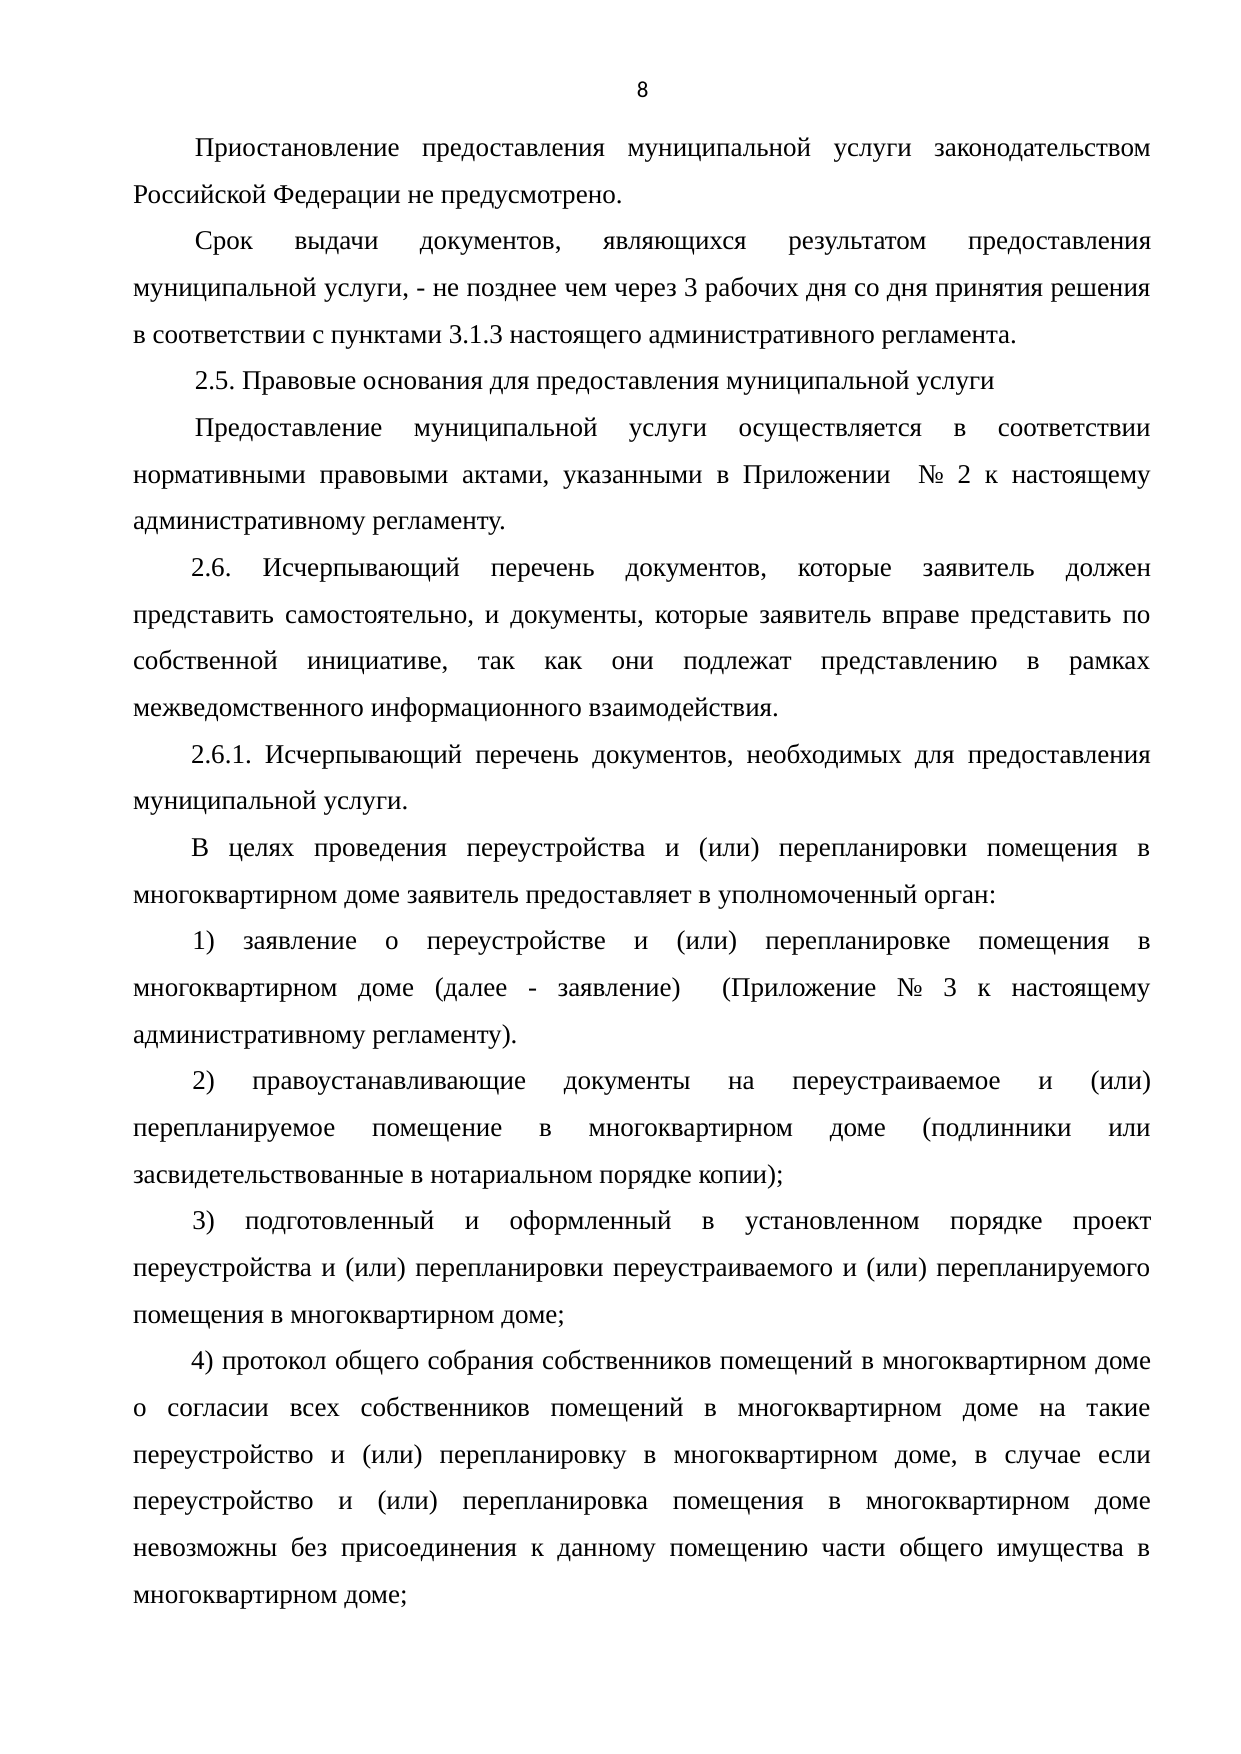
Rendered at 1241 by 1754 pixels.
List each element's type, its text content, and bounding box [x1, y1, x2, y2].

text Предоставление муниципальной услуги осуществляется в соответствии нормативными правовыми актами, указанными в Приложении № 2 к настоящему административному регламенту. [133, 411, 1152, 536]
text Приостановление предоставления муниципальной услуги законодательством Российской Федерации не предусмотрено. [133, 131, 1152, 209]
text 4) протокол общего собрания собственников помещений в многоквартирном доме о согласии всех собственников помещений в многоквартирном доме на такие переустройство и (или) перепланировку в многоквартирном доме, в случае если переустройство и (или) перепланировка помещения в многоквартирном доме невозможны без присоединения к данному помещению части общего имущества в многоквартирном доме; [133, 1344, 1152, 1609]
text 2.5. Правовые основания для предоставления муниципальной услуги [133, 364, 1152, 396]
text 3) подготовленный и оформленный в установленном порядке проект переустройства и (или) перепланировки переустраиваемого и (или) перепланируемого помещения в многоквартирном доме; [133, 1204, 1152, 1329]
text В целях проведения переустройства и (или) перепланировки помещения в многоквартирном доме заявитель предоставляет в уполномоченный орган: [133, 831, 1152, 909]
text 1) заявление о переустройстве и (или) перепланировке помещения в многоквартирном доме (далее - заявление) (Приложение № 3 к настоящему административному регламенту). [133, 924, 1152, 1049]
text 2.6. Исчерпывающий перечень документов, которые заявитель должен представить самостоятельно, и документы, которые заявитель вправе представить по собственной инициативе, так как они подлежат представлению в рамках межведомственного информационного взаимодействия. [133, 551, 1152, 722]
text Срок выдачи документов, являющихся результатом предоставления муниципальной услуги, - не позднее чем через 3 рабочих дня со дня принятия решения в соответствии с пунктами 3.1.3 настоящего административного регламента. [133, 224, 1152, 349]
text 2.6.1. Исчерпывающий перечень документов, необходимых для предоставления муниципальной услуги. [133, 738, 1152, 816]
text 2) правоустанавливающие документы на переустраиваемое и (или) перепланируемое помещение в многоквартирном доме (подлинники или засвидетельствованные в нотариальном порядке копии); [133, 1064, 1152, 1189]
